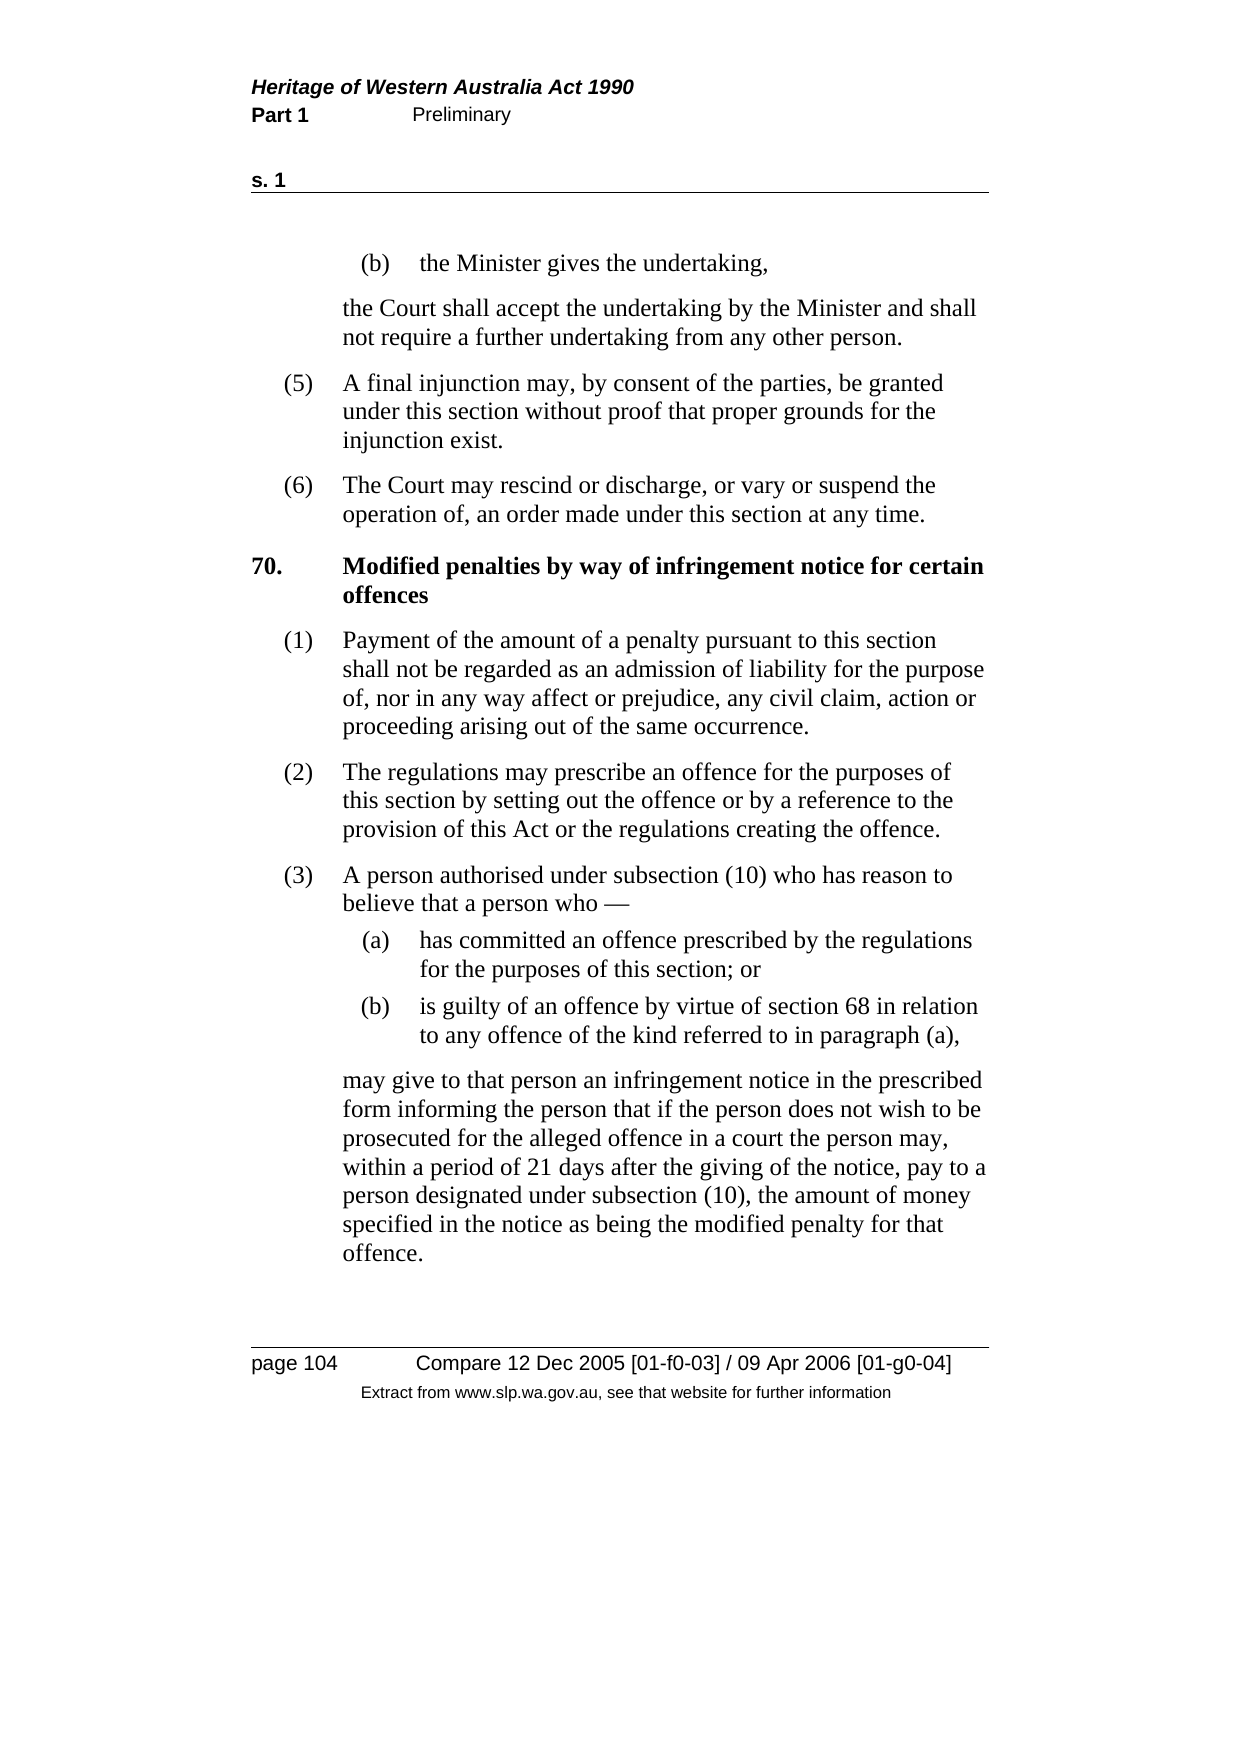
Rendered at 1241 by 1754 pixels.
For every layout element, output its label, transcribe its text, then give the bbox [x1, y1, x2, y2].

text the Court shall accept the undertaking by the Minister and shall not require a further undertaking from any other person. [251, 293, 989, 351]
text (a) has committed an offence prescribed by the regulations for the purposes of this section; or [251, 926, 989, 983]
text (b) the Minister gives the undertaking, [251, 248, 989, 277]
text (3) A person authorised under subsection (10) who has reason to believe that a person who — [251, 860, 989, 917]
text (5) A final injunction may, by consent of the parties, be granted under this section without proof that proper grounds for the injunction exist. [251, 368, 989, 454]
text (b) is guilty of an offence by virtue of section 68 in relation to any offence of the kind referred to in paragraph (a), [251, 991, 989, 1049]
text (6) The Court may rescind or discharge, or vary or suspend the operation of, an order made under this section at any time. [251, 471, 989, 528]
text may give to that person an infringement notice in the prescribed form informing the person that if the person does not wish to be prosecuted for the alleged offence in a court the person may, within a period of 21 days after the giving of the notice, pay to a person designated under subsection (10), the amount of money specified in the notice as being the modified penalty for that offence. [251, 1066, 989, 1267]
text (1) Payment of the amount of a penalty pursuant to this section shall not be regarded as an admission of liability for the purpose of, nor in any way affect or prejudice, any civil claim, action or proceeding arising out of the same occurrence. [251, 625, 989, 740]
text (2) The regulations may prescribe an offence for the purposes of this section by setting out the offence or by a reference to the provision of this Act or the regulations creating the offence. [251, 757, 989, 843]
subtitle 70. Modified penalties by way of infringement notice for certain offences [251, 551, 989, 608]
